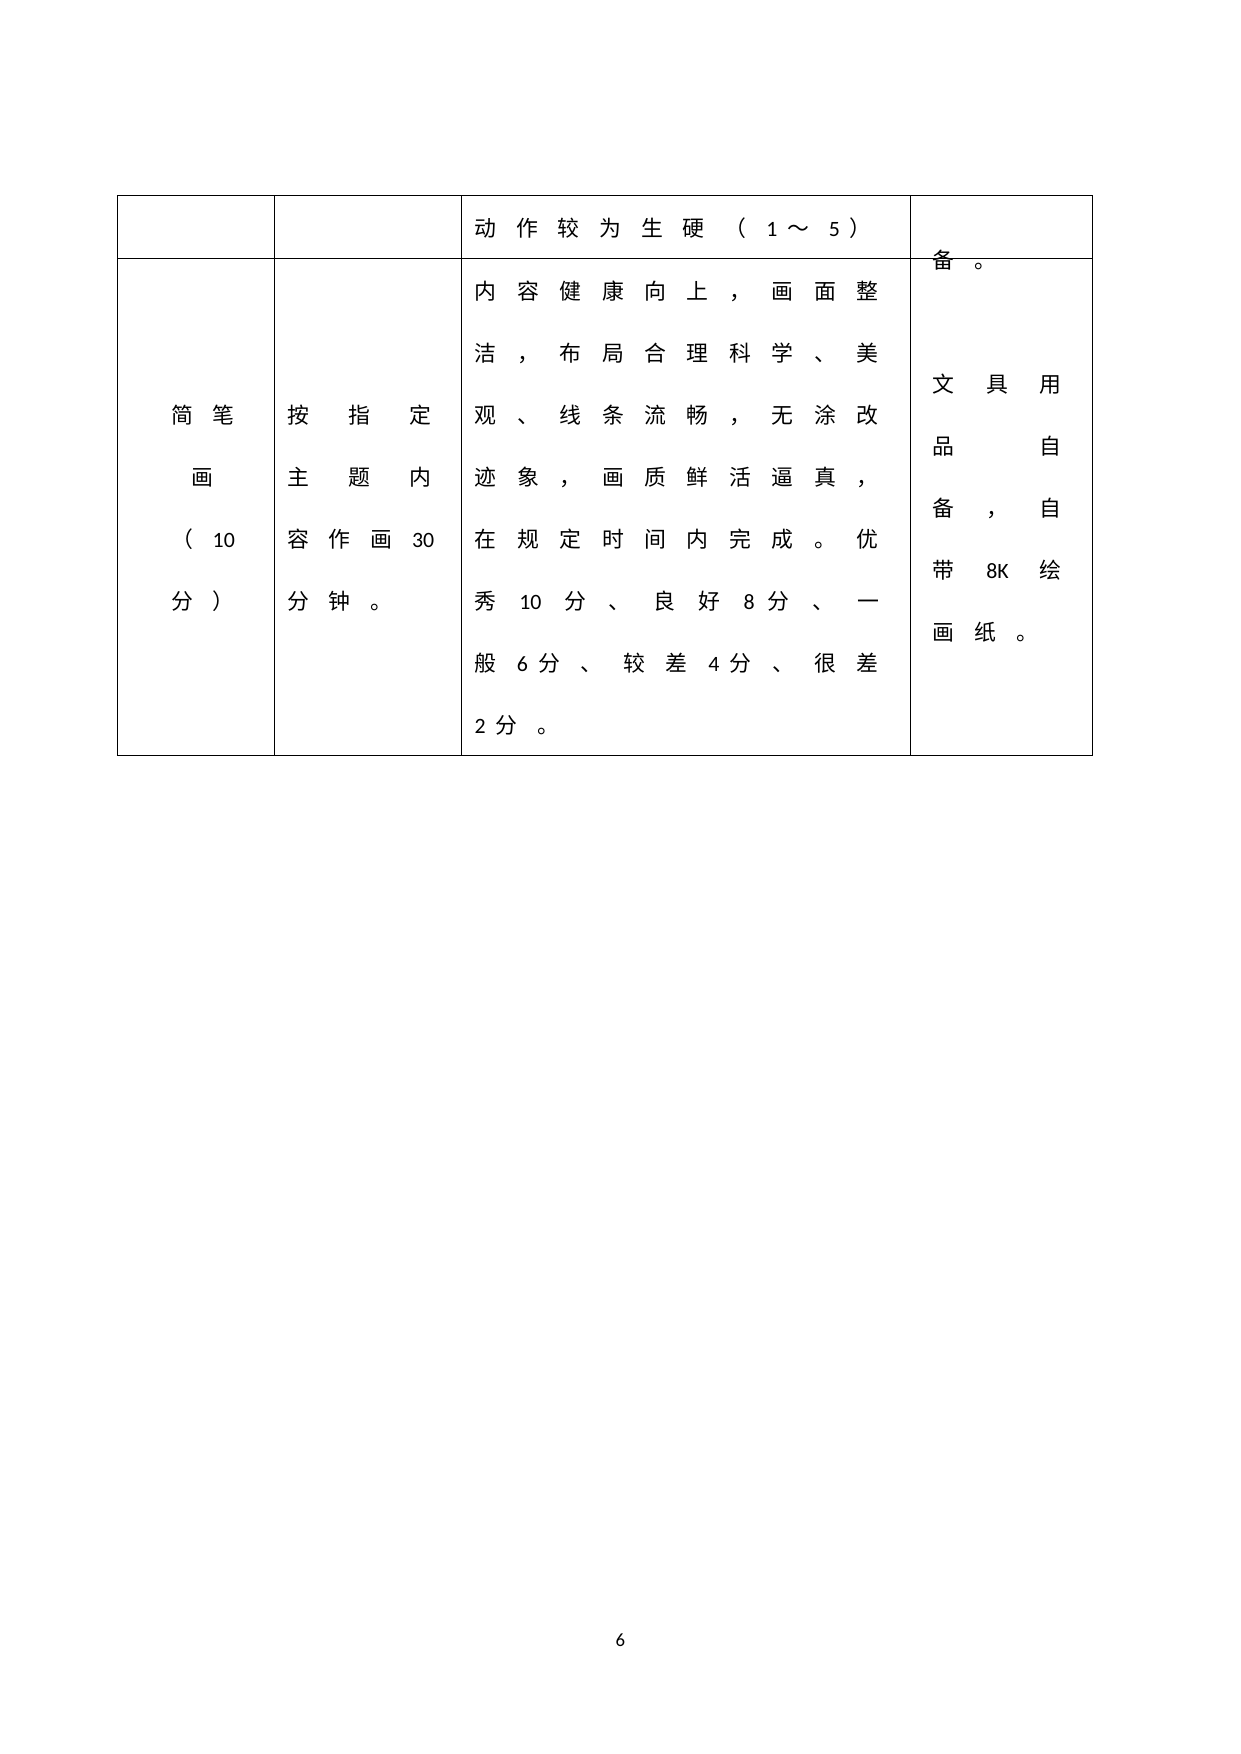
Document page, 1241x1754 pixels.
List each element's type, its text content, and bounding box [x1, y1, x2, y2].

table_cell 简笔画 （10分） [118, 259, 274, 755]
table_cell 按指定主题内容作画30分钟。 [275, 259, 461, 755]
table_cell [462, 196, 910, 258]
table_cell 内容健康向上，画面整洁，布局合理科学、美观、线条流畅，无涂改迹象，画质鲜活逼真，在规定时间内完成。优秀10分、良好8分、一般6分、较差4分、很差2分。 [462, 259, 910, 755]
table_cell 文具用品自备，自带8K绘画纸。 [911, 259, 1092, 755]
